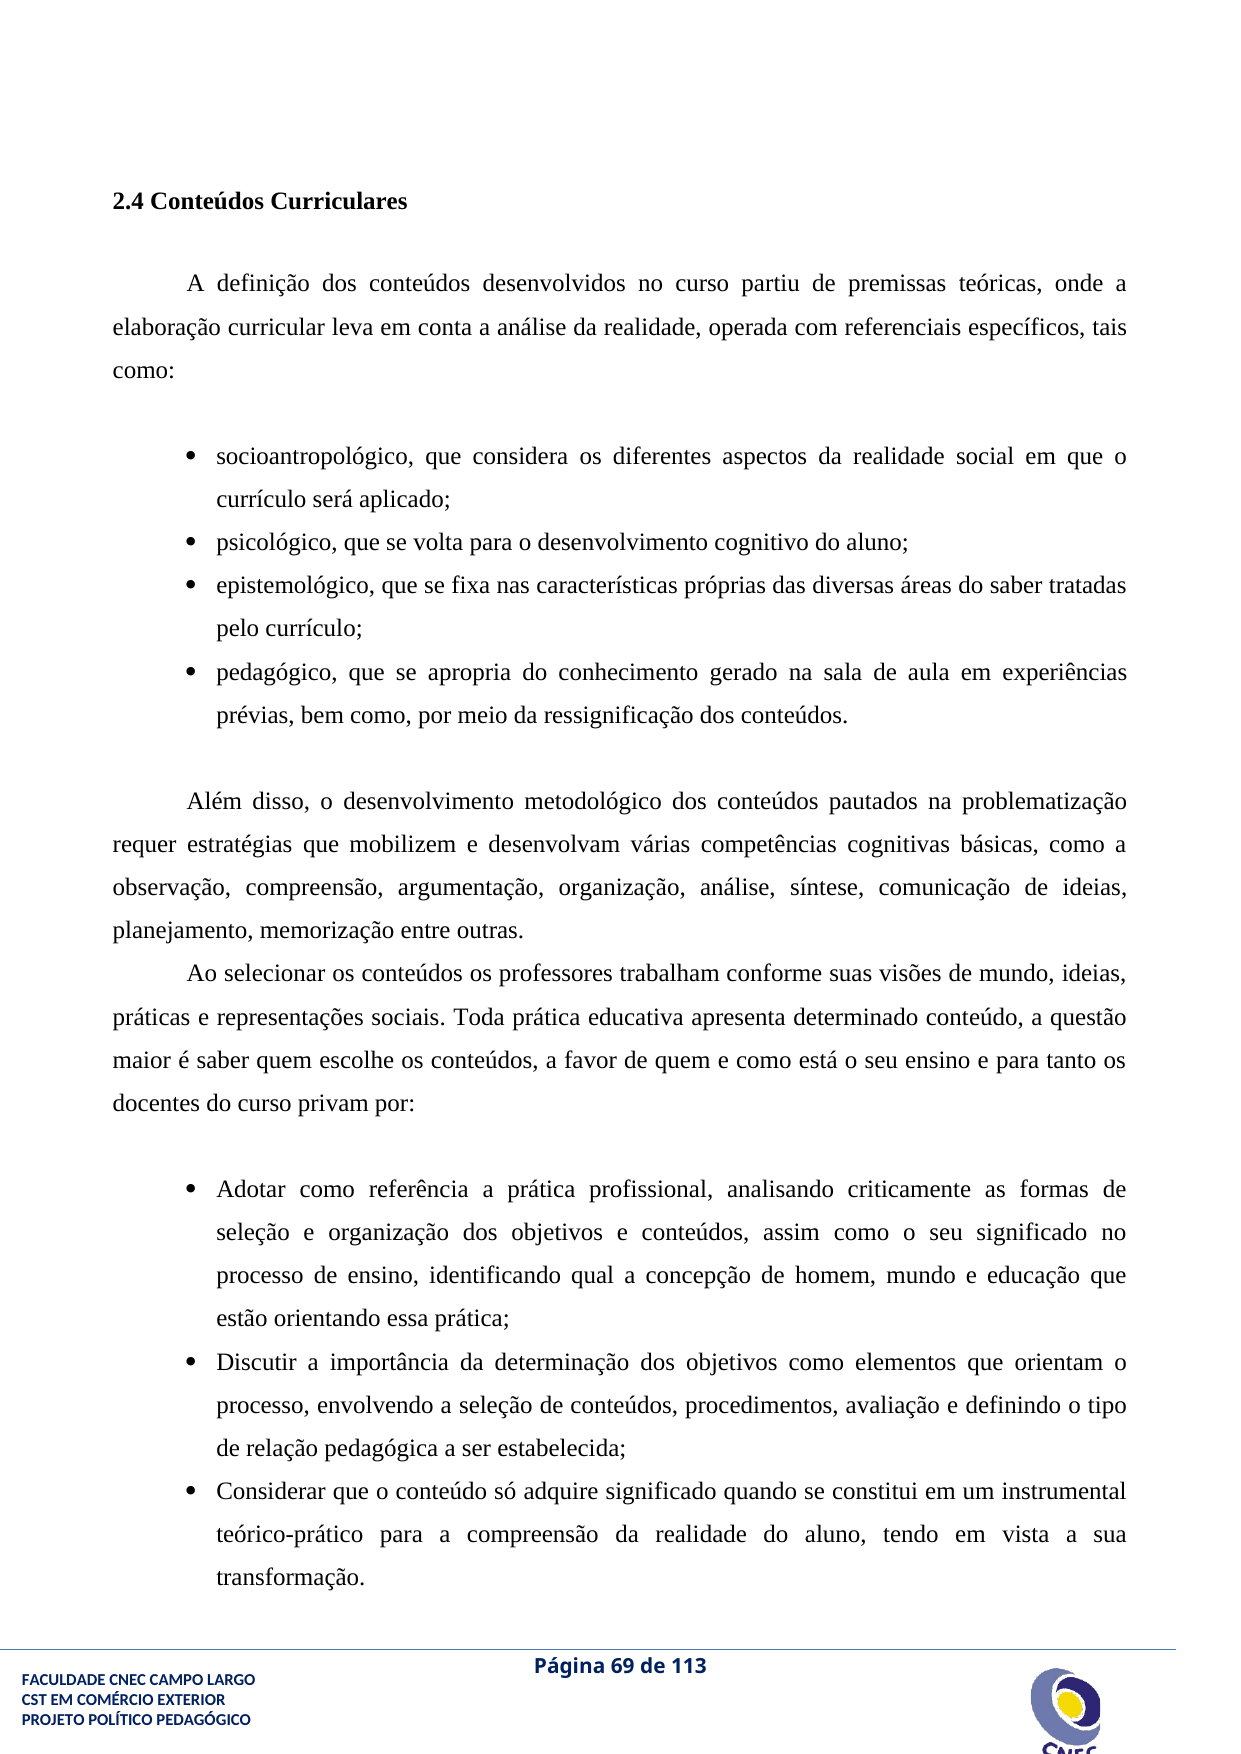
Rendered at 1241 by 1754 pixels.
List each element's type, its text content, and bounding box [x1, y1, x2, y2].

list psicológico, que se volta para o desenvolvimento cognitivo do aluno; [186, 527, 1128, 556]
list Discutir a importância da determinação dos objetivos como elementos que orientam o processo, envolvendo a seleção de conteúdos, procedimentos, avaliação e definindo o tipo de relação pedagógica a ser estabelecida; [186, 1347, 1128, 1462]
picture [1030, 1668, 1100, 1754]
list Adotar como referência a prática profissional, analisando criticamente as formas de seleção e organização dos objetivos e conteúdos, assim como o seu significado no processo de ensino, identificando qual a concepção de homem, mundo e educação que estão orientando essa prática; [186, 1174, 1128, 1332]
text 2.4 Conteúdos Curriculares [112, 186, 1128, 215]
list Considerar que o conteúdo só adquire significado quando se constitui em um instrumental teórico-prático para a compreensão da realidade do aluno, tendo em vista a sua transformação. [186, 1476, 1128, 1591]
text Além disso, o desenvolvimento metodológico dos conteúdos pautados na problematização requer estratégias que mobilizem e desenvolvam várias competências cognitivas básicas, como a observação, compreensão, argumentação, organização, análise, síntese, comunicação de ideias, planejamento, memorização entre outras. [112, 786, 1128, 944]
text Ao selecionar os conteúdos os professores trabalham conforme suas visões de mundo, ideias, práticas e representações sociais. Toda prática educativa apresenta determinado conteúdo, a questão maior é saber quem escolhe os conteúdos, a favor de quem e como está o seu ensino e para tanto os docentes do curso privam por: [112, 958, 1128, 1117]
list pedagógico, que se apropria do conhecimento gerado na sala de aula em experiências prévias, bem como, por meio da ressignificação dos conteúdos. [186, 657, 1128, 728]
list socioantropológico, que considera os diferentes aspectos da realidade social em que o currículo será aplicado; [186, 441, 1128, 513]
text A definição dos conteúdos desenvolvidos no curso partiu de premissas teóricas, onde a elaboração curricular leva em conta a análise da realidade, operada com referenciais específicos, tais como: [112, 268, 1128, 383]
list epistemológico, que se fixa nas características próprias das diversas áreas do saber tratadas pelo currículo; [186, 570, 1128, 642]
